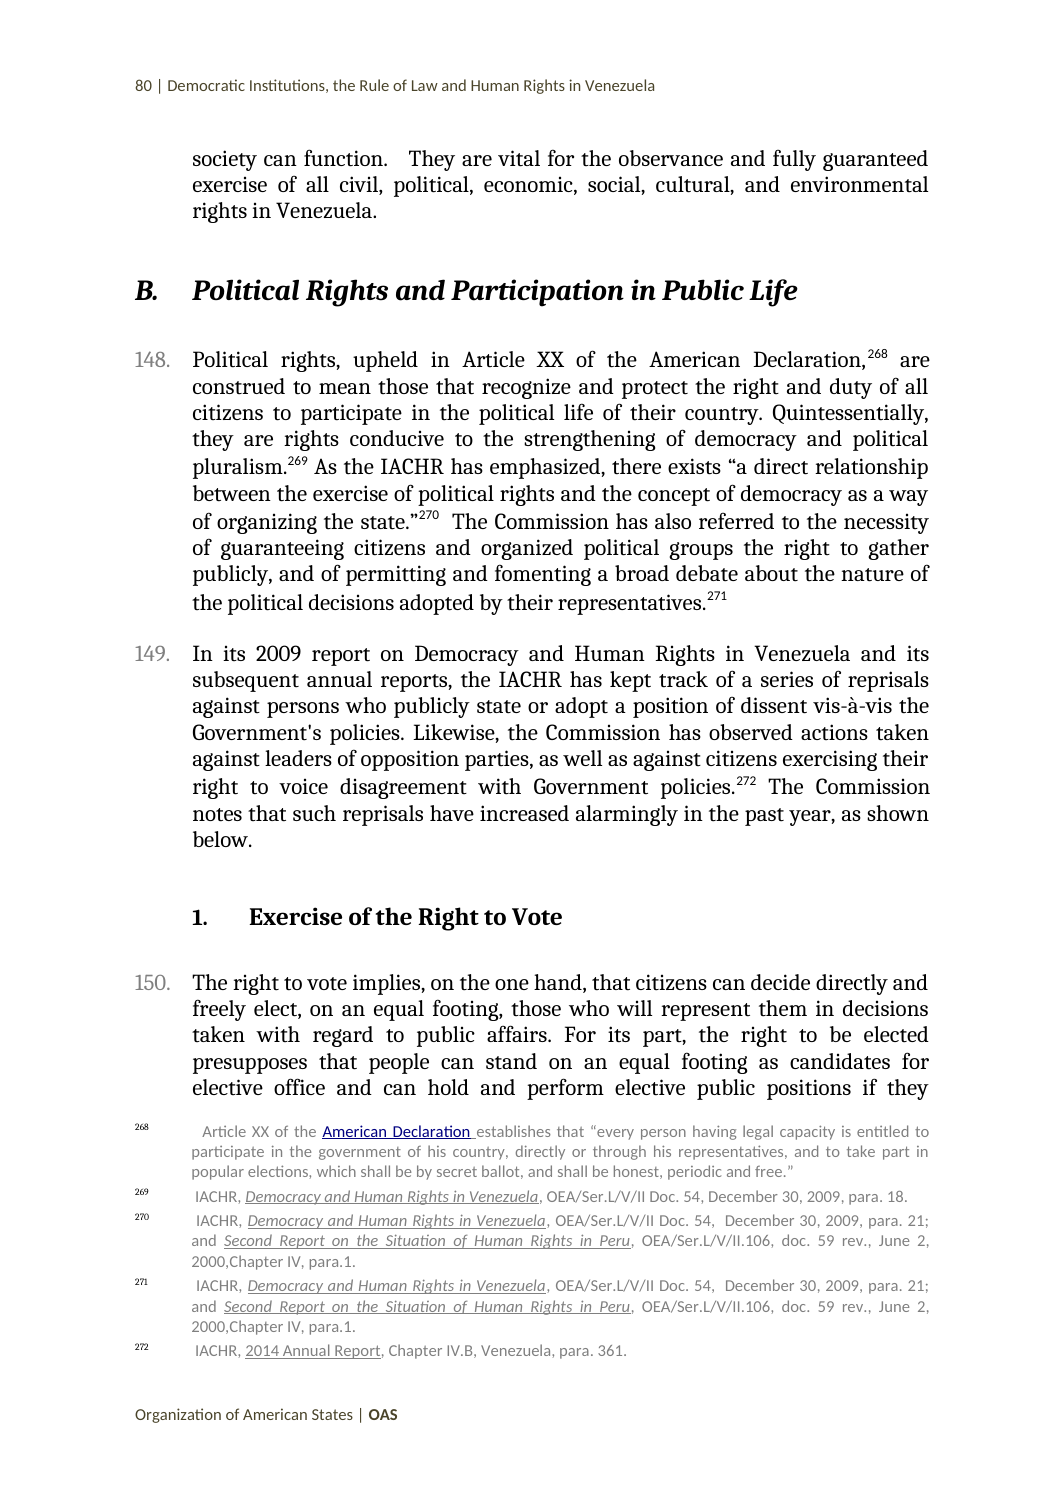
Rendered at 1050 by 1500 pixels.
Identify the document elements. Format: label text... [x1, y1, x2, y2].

subtitle Exercise of the Right to Vote [192, 903, 930, 932]
list Political rights, upheld in Article XX of the American Declaration, are construed to mean those that recognize and protect the right and duty of all citizens to participate in the political life of their country. Quintessentially, they are rights conducive to the strengthening of democracy and political pluralism. As the IACHR has emphasized, there exists “a direct relationship between the exercise of political rights and the concept of democracy as a way of organizing the state.” The Commission has also referred to the necessity of guaranteeing citizens and organized political groups the right to gather publicly, and of permitting and fomenting a broad debate about the nature of the political decisions adopted by their representatives. [135, 345, 930, 616]
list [135, 969, 930, 1101]
subtitle B. Political Rights and Participation in Public Life [135, 274, 930, 308]
list Impunity encourages and perpetuates acts of corruption. Establishing effective mechanisms for eradicating it is therefore an absolute imperative for guaranteeing human rights and effective access to justice. It is therefore of the utmost importance that the State take steps to ensure that acts reported are investigated independently, impartially, and promptly, without pressures or discrimination based on membership of certain political parties or on the positions held by those under investigation. Likewise the State is duty-bound to avoid a repetition of these acts of corruption, which means that it is essential to adopt preventive measures. Among the most basic are measures that make it possible to govern in accordance with the principles of openness, transparency, and effective public liability, without which no democratic society can function. They are vital for the observance and fully guaranteed exercise of all civil, political, economic, social, cultural, and environmental rights in Venezuela. [135, 145, 930, 224]
list In its 2009 report on Democracy and Human Rights in Venezuela and its subsequent annual reports, the IACHR has kept track of a series of reprisals against persons who publicly state or adopt a position of dissent vis-à-vis the Government's policies. Likewise, the Commission has observed actions taken against leaders of opposition parties, as well as against citizens exercising their right to voice disagreement with Government policies. The Commission notes that such reprisals have increased alarmingly in the past year, as shown below. [135, 641, 930, 853]
